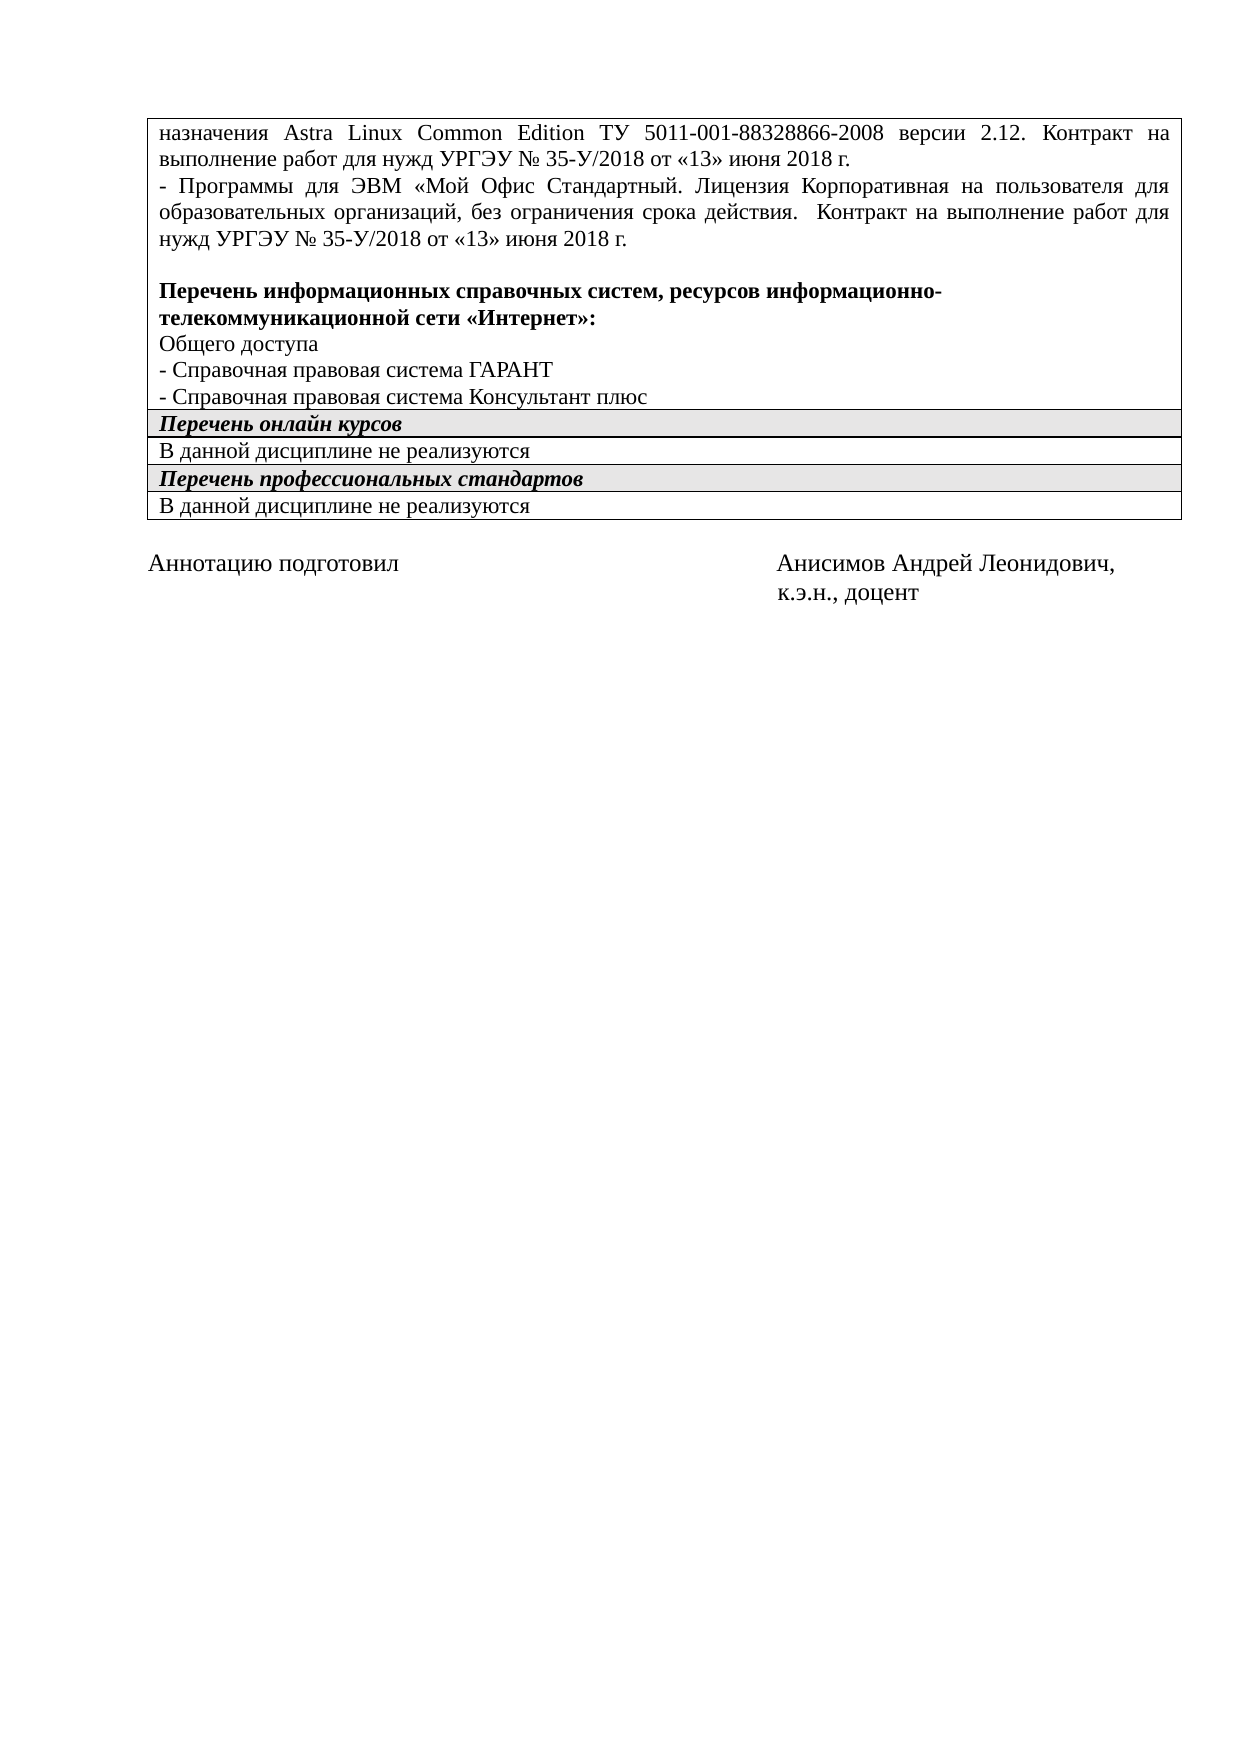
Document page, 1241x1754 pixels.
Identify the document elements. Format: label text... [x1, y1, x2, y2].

text Аннотацию подготовил Анисимов Андрей Леонидович, [148, 548, 1152, 577]
table_cell В данной дисциплине не реализуются [148, 438, 1181, 464]
table_cell Перечень профессиональных стандартов [148, 465, 1181, 491]
table_cell В данной дисциплине не реализуются [148, 492, 1181, 519]
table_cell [148, 119, 1181, 409]
text к.э.н., доцент [177, 577, 1152, 606]
table_cell Перечень онлайн курсов [148, 410, 1181, 436]
